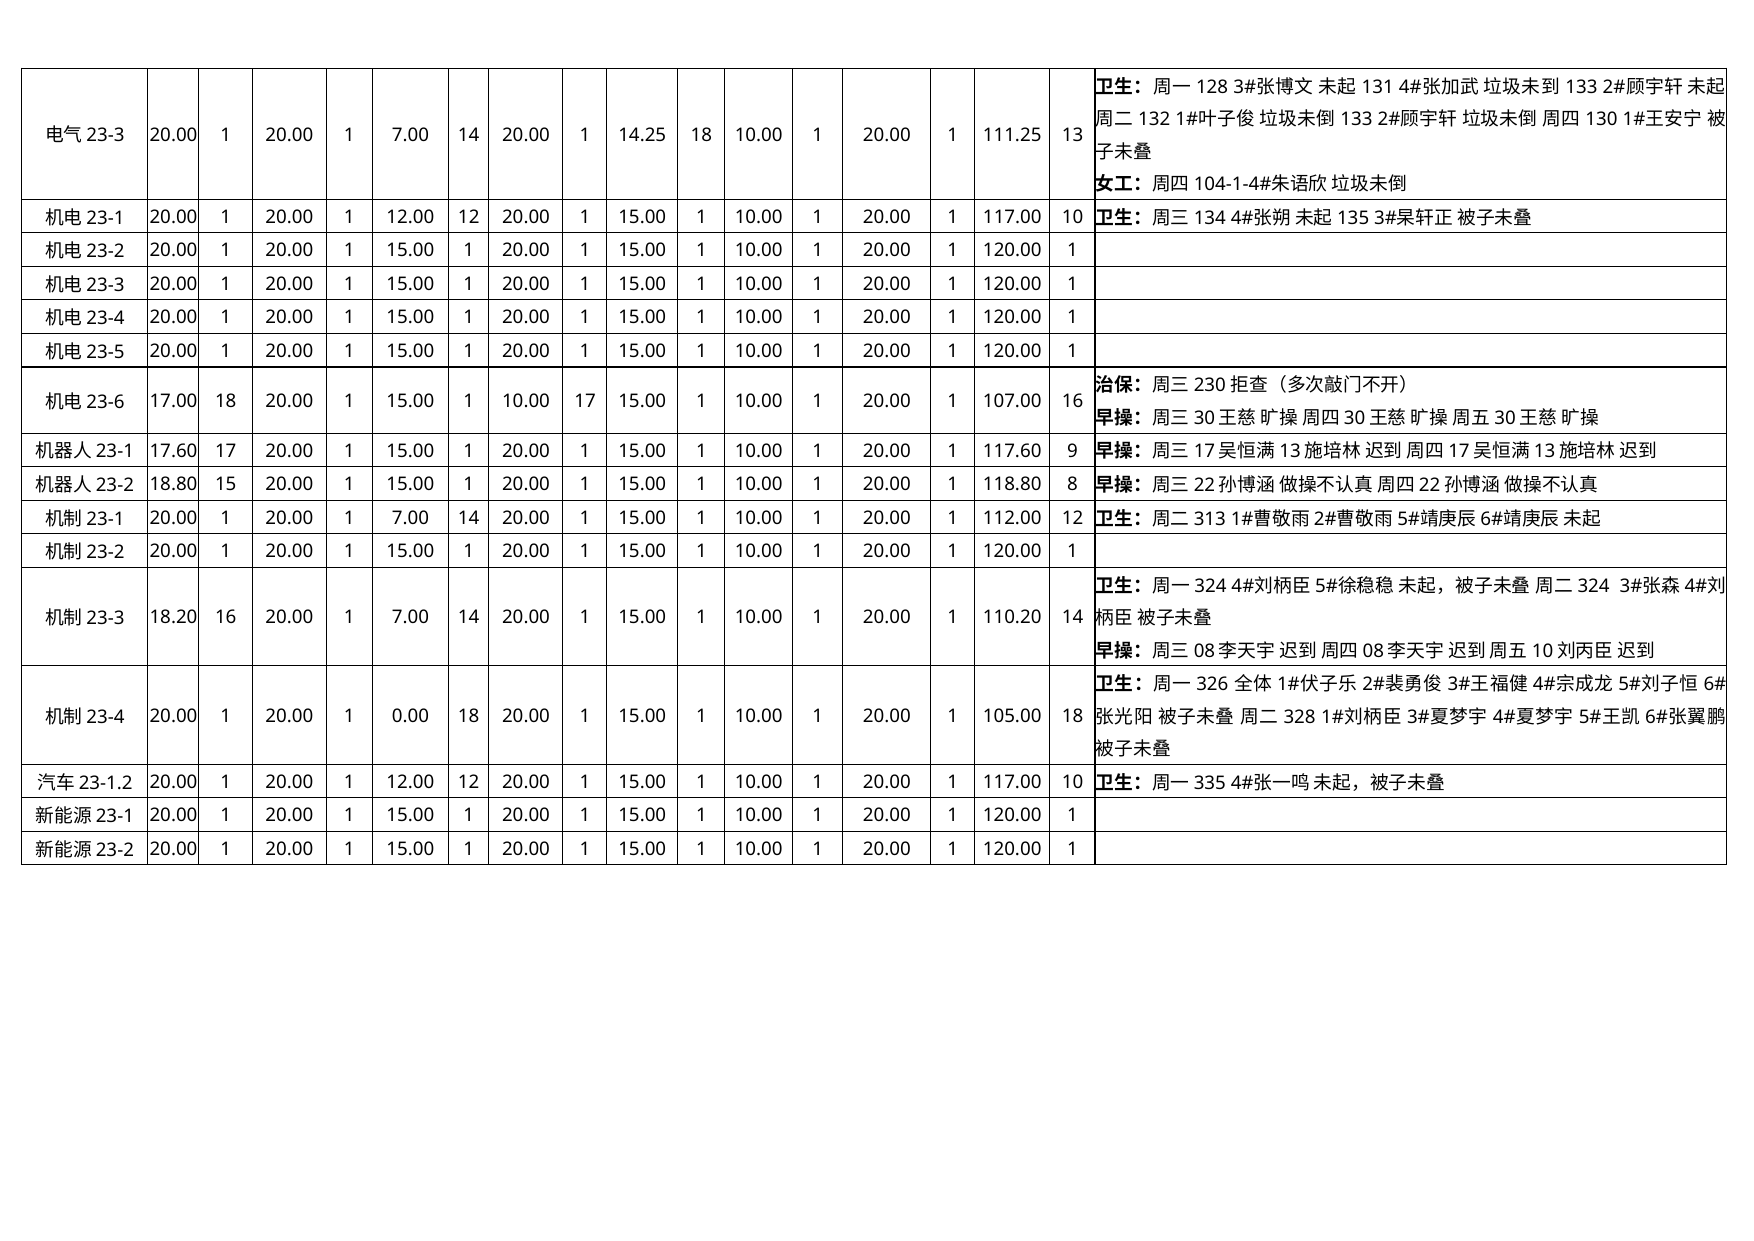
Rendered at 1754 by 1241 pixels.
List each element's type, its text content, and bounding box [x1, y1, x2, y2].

table_cell 7.00 [373, 501, 448, 533]
table_cell 20.00 [843, 200, 930, 232]
table_cell 1 [563, 334, 606, 366]
table_cell 110.20 [975, 568, 1049, 665]
table_cell 1 [678, 832, 724, 864]
table_cell 16 [199, 568, 252, 665]
table_cell 1 [931, 267, 974, 299]
table_cell 10.00 [725, 798, 792, 831]
table_cell 20.00 [843, 568, 930, 665]
table_cell 9 [1050, 434, 1094, 466]
table_cell 1 [327, 534, 372, 567]
table_cell 20.00 [253, 798, 326, 831]
table_cell 1 [931, 69, 974, 199]
table_cell 15.00 [373, 434, 448, 466]
table_cell [1096, 534, 1726, 567]
table_cell 1 [931, 300, 974, 333]
table_cell 20.00 [489, 334, 562, 366]
table_cell 1 [931, 798, 974, 831]
table_cell 1 [678, 267, 724, 299]
table_cell 1 [678, 200, 724, 232]
table_cell 10.00 [489, 368, 562, 432]
table_cell 1 [563, 666, 606, 764]
table_cell 20.00 [843, 368, 930, 432]
table_cell 20.00 [843, 434, 930, 466]
table_cell 20.00 [843, 798, 930, 831]
table_cell 18 [678, 69, 724, 199]
table_cell 20.00 [253, 467, 326, 499]
table_cell 15.00 [373, 368, 448, 432]
table_cell 120.00 [975, 832, 1049, 864]
table_cell 1 [793, 832, 842, 864]
table_cell 机制23-1 [22, 501, 147, 533]
table_cell 10.00 [725, 200, 792, 232]
table_cell 1 [563, 69, 606, 199]
table_cell 1 [793, 434, 842, 466]
table_cell 20.00 [843, 765, 930, 797]
table_cell 1 [678, 765, 724, 797]
table_cell 14 [449, 568, 488, 665]
table_cell 12 [1050, 501, 1094, 533]
table_cell 120.00 [975, 798, 1049, 831]
table_cell 1 [199, 534, 252, 567]
table_cell 1 [449, 267, 488, 299]
table_cell 1 [1050, 300, 1094, 333]
table_cell 18 [449, 666, 488, 764]
table_cell 20.00 [148, 334, 198, 366]
table_cell 1 [449, 233, 488, 266]
table_cell 15.00 [607, 300, 677, 333]
table_cell 20.00 [489, 69, 562, 199]
table_cell 1 [678, 334, 724, 366]
table_cell 17 [199, 434, 252, 466]
table_cell 机制23-2 [22, 534, 147, 567]
table_cell 20.00 [489, 200, 562, 232]
table_cell 20.00 [253, 267, 326, 299]
table_cell 15.00 [607, 233, 677, 266]
table_cell 1 [678, 300, 724, 333]
table_cell 1 [793, 233, 842, 266]
table_cell 20.00 [253, 666, 326, 764]
table_cell 15.00 [607, 200, 677, 232]
table_cell 1 [199, 765, 252, 797]
table_cell 1 [327, 467, 372, 499]
table_cell 1 [678, 568, 724, 665]
table_cell 10.00 [725, 434, 792, 466]
table_cell 20.00 [253, 568, 326, 665]
table_cell 120.00 [975, 267, 1049, 299]
table_cell 107.00 [975, 368, 1049, 432]
table_cell 1 [327, 501, 372, 533]
table_cell 机电23-3 [22, 267, 147, 299]
table_cell 20.00 [489, 765, 562, 797]
table_cell [1096, 832, 1726, 864]
table_cell 1 [327, 334, 372, 366]
table_cell 20.00 [489, 666, 562, 764]
table_cell 20.00 [148, 765, 198, 797]
table_cell 汽车23-1.2 [22, 765, 147, 797]
table_cell 20.00 [253, 69, 326, 199]
table_cell 1 [678, 666, 724, 764]
table_cell 1 [327, 368, 372, 432]
table_cell 15.00 [373, 832, 448, 864]
table_cell 20.00 [489, 233, 562, 266]
table_cell 20.00 [489, 568, 562, 665]
table_cell 1 [931, 200, 974, 232]
table_cell 20.00 [148, 267, 198, 299]
table_cell 1 [793, 69, 842, 199]
table_cell 20.00 [843, 69, 930, 199]
table_cell 18.20 [148, 568, 198, 665]
table_cell 10.00 [725, 467, 792, 499]
table_cell 120.00 [975, 233, 1049, 266]
table_cell 15.00 [607, 534, 677, 567]
table_cell 16 [1050, 368, 1094, 432]
table_cell 机制23-3 [22, 568, 147, 665]
table_cell 1 [678, 434, 724, 466]
table_cell 20.00 [148, 233, 198, 266]
table_cell 20.00 [843, 300, 930, 333]
table_cell 20.00 [843, 501, 930, 533]
table_cell 20.00 [148, 69, 198, 199]
table_cell 早操：周三 17吴恒满 13施培林 迟到 周四 17吴恒满 13施培林 迟到 [1096, 434, 1726, 466]
table_cell 120.00 [975, 534, 1049, 567]
table_cell [1096, 300, 1726, 333]
table_cell 1 [563, 233, 606, 266]
table_cell 1 [563, 467, 606, 499]
table_cell 1 [793, 501, 842, 533]
table_cell 20.00 [489, 434, 562, 466]
table_cell 1 [931, 568, 974, 665]
table_cell 15.00 [607, 334, 677, 366]
table_cell 15.00 [607, 765, 677, 797]
table_cell 1 [931, 434, 974, 466]
table_cell 1 [793, 765, 842, 797]
table_cell 15.00 [373, 798, 448, 831]
table_cell 1 [327, 200, 372, 232]
table_cell 卫生：周三 134 4#张朔 未起 135 3#杲轩正 被子未叠 [1096, 200, 1726, 232]
table_cell 1 [199, 69, 252, 199]
table_cell 1 [931, 368, 974, 432]
table_cell 15.00 [607, 666, 677, 764]
table_cell 机电23-2 [22, 233, 147, 266]
table_cell 1 [563, 267, 606, 299]
table_cell 1 [199, 798, 252, 831]
table_cell 117.00 [975, 765, 1049, 797]
table_cell 1 [563, 200, 606, 232]
table_cell 卫生：周一 324 4#刘柄臣 5#徐稳稳 未起，被子未叠 周二 324 3#张森 4#刘柄臣 被子未叠 早操：周三 08李天宇 迟到 周四 08李天宇 迟到 周五 10刘丙臣 迟到 [1096, 568, 1726, 665]
table_cell 111.25 [975, 69, 1049, 199]
table_cell 15.00 [607, 568, 677, 665]
table_cell 18 [1050, 666, 1094, 764]
table_cell 1 [793, 300, 842, 333]
table_cell 10.00 [725, 765, 792, 797]
table_cell 20.00 [489, 501, 562, 533]
table_cell 20.00 [489, 467, 562, 499]
table_cell 1 [563, 534, 606, 567]
table_cell 20.00 [843, 334, 930, 366]
table_cell 1 [563, 798, 606, 831]
table_cell 0.00 [373, 666, 448, 764]
table_cell 20.00 [489, 798, 562, 831]
table_cell 17.00 [148, 368, 198, 432]
table_cell 20.00 [253, 334, 326, 366]
table_cell 1 [793, 334, 842, 366]
table_cell 10.00 [725, 267, 792, 299]
table_cell 20.00 [489, 267, 562, 299]
table_cell 1 [449, 467, 488, 499]
table_cell 10.00 [725, 666, 792, 764]
table_cell 20.00 [148, 200, 198, 232]
table_cell 1 [931, 233, 974, 266]
table_cell 1 [1050, 334, 1094, 366]
table_cell 8 [1050, 467, 1094, 499]
table_cell 1 [931, 501, 974, 533]
table_cell 20.00 [253, 434, 326, 466]
table_cell 1 [327, 434, 372, 466]
table_cell 1 [449, 368, 488, 432]
table_cell [1096, 798, 1726, 831]
table_cell 1 [449, 798, 488, 831]
table_cell [1096, 267, 1726, 299]
table_cell 1 [931, 467, 974, 499]
table_cell 7.00 [373, 69, 448, 199]
table_cell 15.00 [607, 467, 677, 499]
table_cell 1 [1050, 233, 1094, 266]
table_cell 20.00 [489, 534, 562, 567]
table_cell 10.00 [725, 69, 792, 199]
table_cell 15.00 [373, 267, 448, 299]
table_cell 1 [678, 233, 724, 266]
table_cell 20.00 [843, 233, 930, 266]
table_cell 1 [678, 467, 724, 499]
table_cell 新能源23-1 [22, 798, 147, 831]
table_cell 14 [1050, 568, 1094, 665]
table_cell 1 [327, 233, 372, 266]
table_cell 1 [793, 368, 842, 432]
table_cell 10.00 [725, 832, 792, 864]
table_cell 1 [327, 300, 372, 333]
table_cell 15.00 [607, 434, 677, 466]
table_cell 1 [793, 568, 842, 665]
table_cell 1 [1050, 798, 1094, 831]
table_cell 15.00 [373, 300, 448, 333]
table_cell 1 [327, 568, 372, 665]
table_cell 20.00 [489, 832, 562, 864]
table_cell 1 [563, 300, 606, 333]
table_cell 1 [678, 534, 724, 567]
table_cell 14 [449, 501, 488, 533]
table_cell 机电23-4 [22, 300, 147, 333]
table_cell 机电23-5 [22, 334, 147, 366]
table_cell 1 [1050, 267, 1094, 299]
table_cell 20.00 [148, 300, 198, 333]
table_cell 1 [449, 832, 488, 864]
table_cell 17 [563, 368, 606, 432]
table_cell 18.80 [148, 467, 198, 499]
table_cell 1 [931, 666, 974, 764]
table_cell 10.00 [725, 368, 792, 432]
table_cell 20.00 [148, 798, 198, 831]
table_cell 20.00 [148, 832, 198, 864]
table_cell 10 [1050, 200, 1094, 232]
table_cell 机电23-1 [22, 200, 147, 232]
table_cell 15.00 [373, 534, 448, 567]
table_cell 18 [199, 368, 252, 432]
table_cell 1 [563, 832, 606, 864]
table_cell 1 [199, 666, 252, 764]
table_cell 20.00 [843, 666, 930, 764]
table_cell 1 [199, 300, 252, 333]
table_cell 13 [1050, 69, 1094, 199]
table_cell 20.00 [253, 368, 326, 432]
table_cell 1 [199, 267, 252, 299]
table_cell 1 [449, 434, 488, 466]
table_cell 1 [199, 334, 252, 366]
table_cell 20.00 [843, 267, 930, 299]
table_cell 20.00 [253, 765, 326, 797]
table_cell 卫生：周二 313 1#曹敬雨 2#曹敬雨 5#靖庚辰 6#靖庚辰 未起 [1096, 501, 1726, 533]
table_cell 1 [678, 798, 724, 831]
table_cell 治保：周三 230 拒查（多次敲门不开） 早操：周三 30王慈 旷操 周四 30王慈 旷操 周五 30王慈 旷操 [1096, 368, 1726, 432]
table_cell 12 [449, 200, 488, 232]
table_cell [1096, 334, 1726, 366]
table_cell 15.00 [373, 467, 448, 499]
table_cell 机器人23-2 [22, 467, 147, 499]
table_cell 15.00 [607, 267, 677, 299]
table_cell 20.00 [148, 666, 198, 764]
table_cell 1 [793, 798, 842, 831]
table_cell 1 [793, 666, 842, 764]
table_cell 15.00 [607, 368, 677, 432]
table_cell 1 [563, 501, 606, 533]
table_cell 117.00 [975, 200, 1049, 232]
table_cell 120.00 [975, 300, 1049, 333]
table_cell 1 [793, 267, 842, 299]
table_cell 12 [449, 765, 488, 797]
table_cell 17.60 [148, 434, 198, 466]
table_cell 10.00 [725, 300, 792, 333]
table_cell 20.00 [843, 534, 930, 567]
table_cell 20.00 [843, 832, 930, 864]
table_cell 10 [1050, 765, 1094, 797]
table_cell 1 [931, 534, 974, 567]
table_cell 1 [199, 200, 252, 232]
table_cell 1 [563, 434, 606, 466]
table_cell 14.25 [607, 69, 677, 199]
table_cell 20.00 [253, 832, 326, 864]
table_cell 1 [199, 832, 252, 864]
table_cell 1 [199, 501, 252, 533]
table_cell 20.00 [253, 200, 326, 232]
table_cell 10.00 [725, 534, 792, 567]
table_cell 15.00 [373, 233, 448, 266]
table_cell 20.00 [253, 300, 326, 333]
table_cell 12.00 [373, 200, 448, 232]
table_cell 卫生：周一 335 4#张一鸣 未起，被子未叠 [1096, 765, 1726, 797]
table_cell 1 [449, 300, 488, 333]
table_cell 15.00 [607, 798, 677, 831]
table_cell 新能源23-2 [22, 832, 147, 864]
table_cell 15 [199, 467, 252, 499]
table_cell 1 [199, 233, 252, 266]
table_cell 1 [1050, 534, 1094, 567]
table_cell 20.00 [489, 300, 562, 333]
table_cell 卫生：周一 128 3#张博文 未起 131 4#张加武 垃圾未到 133 2#顾宇轩 未起周二 132 1#叶子俊 垃圾未倒 133 2#顾宇轩 垃圾未倒 周四 130 1#王安宁 被子未叠 女工：周四 104-1-4#朱语欣 垃圾未倒 [1096, 69, 1726, 199]
table_cell 1 [327, 798, 372, 831]
table_cell 20.00 [253, 233, 326, 266]
table_cell 1 [563, 765, 606, 797]
table_cell 1 [327, 765, 372, 797]
table_cell 10.00 [725, 233, 792, 266]
table_cell 20.00 [843, 467, 930, 499]
table_cell 1 [563, 568, 606, 665]
table_cell 1 [449, 334, 488, 366]
table_cell 1 [678, 501, 724, 533]
table_cell 105.00 [975, 666, 1049, 764]
table_cell 1 [793, 200, 842, 232]
table_cell [1096, 233, 1726, 266]
table_cell 1 [931, 334, 974, 366]
table_cell 12.00 [373, 765, 448, 797]
table_cell 1 [793, 534, 842, 567]
table_cell 20.00 [148, 534, 198, 567]
table_cell 机制23-4 [22, 666, 147, 764]
table_cell 早操：周三 22孙博涵 做操不认真 周四 22孙博涵 做操不认真 [1096, 467, 1726, 499]
table_cell 14 [449, 69, 488, 199]
table_cell 15.00 [373, 334, 448, 366]
table_cell 机电23-6 [22, 368, 147, 432]
table_cell 112.00 [975, 501, 1049, 533]
table_cell 1 [327, 666, 372, 764]
table_cell 120.00 [975, 334, 1049, 366]
table_cell 118.80 [975, 467, 1049, 499]
table_cell 20.00 [253, 501, 326, 533]
table_cell 1 [327, 267, 372, 299]
table_cell 15.00 [607, 501, 677, 533]
table_cell 卫生：周一 326 全体 1#伏子乐 2#裴勇俊 3#王福健 4#宗成龙 5#刘子恒 6#张光阳 被子未叠 周二 328 1#刘柄臣 3#夏梦宇 4#夏梦宇 5#王凯 6#张翼鹏 被子未叠 [1096, 666, 1726, 764]
table_cell 117.60 [975, 434, 1049, 466]
table_cell 1 [678, 368, 724, 432]
table_cell 7.00 [373, 568, 448, 665]
table_cell 10.00 [725, 334, 792, 366]
table_cell 机器人23-1 [22, 434, 147, 466]
table_cell 1 [449, 534, 488, 567]
table_cell 1 [327, 832, 372, 864]
table_cell 15.00 [607, 832, 677, 864]
table_cell 1 [1050, 832, 1094, 864]
table_cell 1 [931, 832, 974, 864]
table_cell 20.00 [253, 534, 326, 567]
table_cell 10.00 [725, 501, 792, 533]
table_cell 1 [931, 765, 974, 797]
table_cell 20.00 [148, 501, 198, 533]
table_cell 10.00 [725, 568, 792, 665]
table_cell 1 [793, 467, 842, 499]
table_cell 电气23-3 [22, 69, 147, 199]
table_cell 1 [327, 69, 372, 199]
